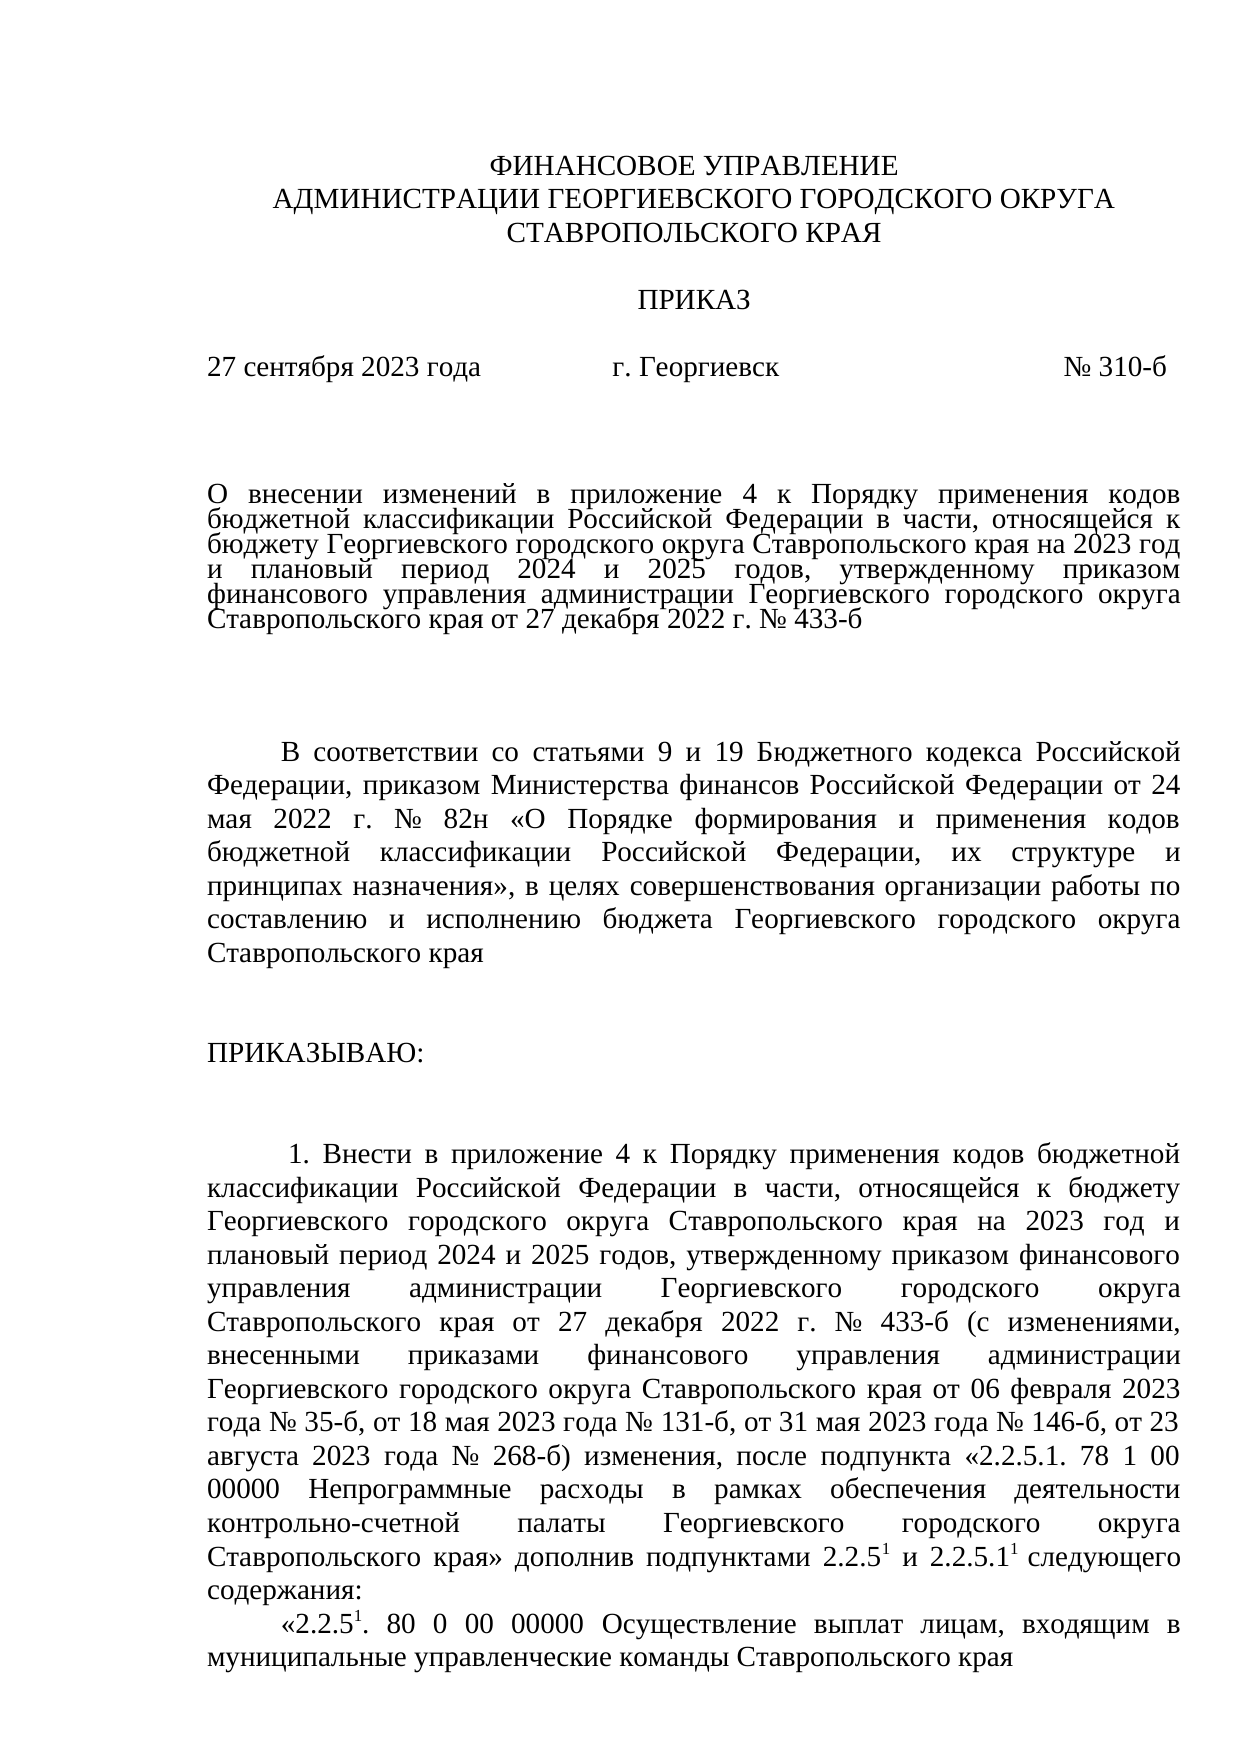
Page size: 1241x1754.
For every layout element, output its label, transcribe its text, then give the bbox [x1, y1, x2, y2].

text АДМИНИСТРАЦИИ ГЕОРГИЕВСКОГО ГОРОДСКОГО ОКРУГА [207, 181, 1181, 215]
text ПРИКАЗЫВАЮ: [207, 1036, 1181, 1069]
text ПРИКАЗ [207, 282, 1181, 315]
text О внесении изменений в приложение 4 к Порядку применения кодов бюджетной классификации Российской Федерации в части, относящейся к бюджету Георгиевского городского округа Ставропольского края на 2023 год и плановый период 2024 и 2025 годов, утвержденному приказом финансового управления администрации Георгиевского городского округа Ставропольского края от 27 декабря 2022 г. № 433-б [207, 483, 1181, 633]
text В соответствии со статьями 9 и 19 Бюджетного кодекса Российской Федерации, приказом Министерства финансов Российской Федерации от 24 мая 2022 г. № 82н «О Порядке формирования и применения кодов бюджетной классификации Российской Федерации, их структуре и принципах назначения», в целях совершенствования организации работы по составлению и исполнению бюджета Георгиевского городского округа Ставропольского края [207, 734, 1181, 968]
text «2.2.51. 80 0 00 00000 Осуществление выплат лицам, входящим в муниципальные управленческие команды Ставропольского края [207, 1606, 1181, 1673]
text 1. Внести в приложение 4 к Порядку применения кодов бюджетной классификации Российской Федерации в части, относящейся к бюджету Георгиевского городского округа Ставропольского края на 2023 год и плановый период 2024 и 2025 годов, утвержденному приказом финансового управления администрации Георгиевского городского округа Ставропольского края от 27 декабря 2022 г. № 433-б (с изменениями, внесенными приказами финансового управления администрации Георгиевского городского округа Ставропольского края от 06 февраля 2023 года № 35-б, от 18 мая 2023 года № 131-б, от 31 мая 2023 года № 146-б, от 23 августа 2023 года № 268-б) изменения, после подпункта «2.2.5.1. 78 1 00 00000 Непрограммные расходы в рамках обеспечения деятельности контрольно-счетной палаты Георгиевского городского округа Ставропольского края» дополнив подпунктами 2.2.51 и 2.2.5.11 следующего содержания: [207, 1136, 1181, 1606]
text СТАВРОПОЛЬСКОГО КРАЯ [207, 215, 1181, 248]
text ФИНАНСОВОЕ УПРАВЛЕНИЕ [207, 148, 1181, 181]
text 27 сентября 2023 года г. Георгиевск № 310-б [207, 349, 1181, 382]
